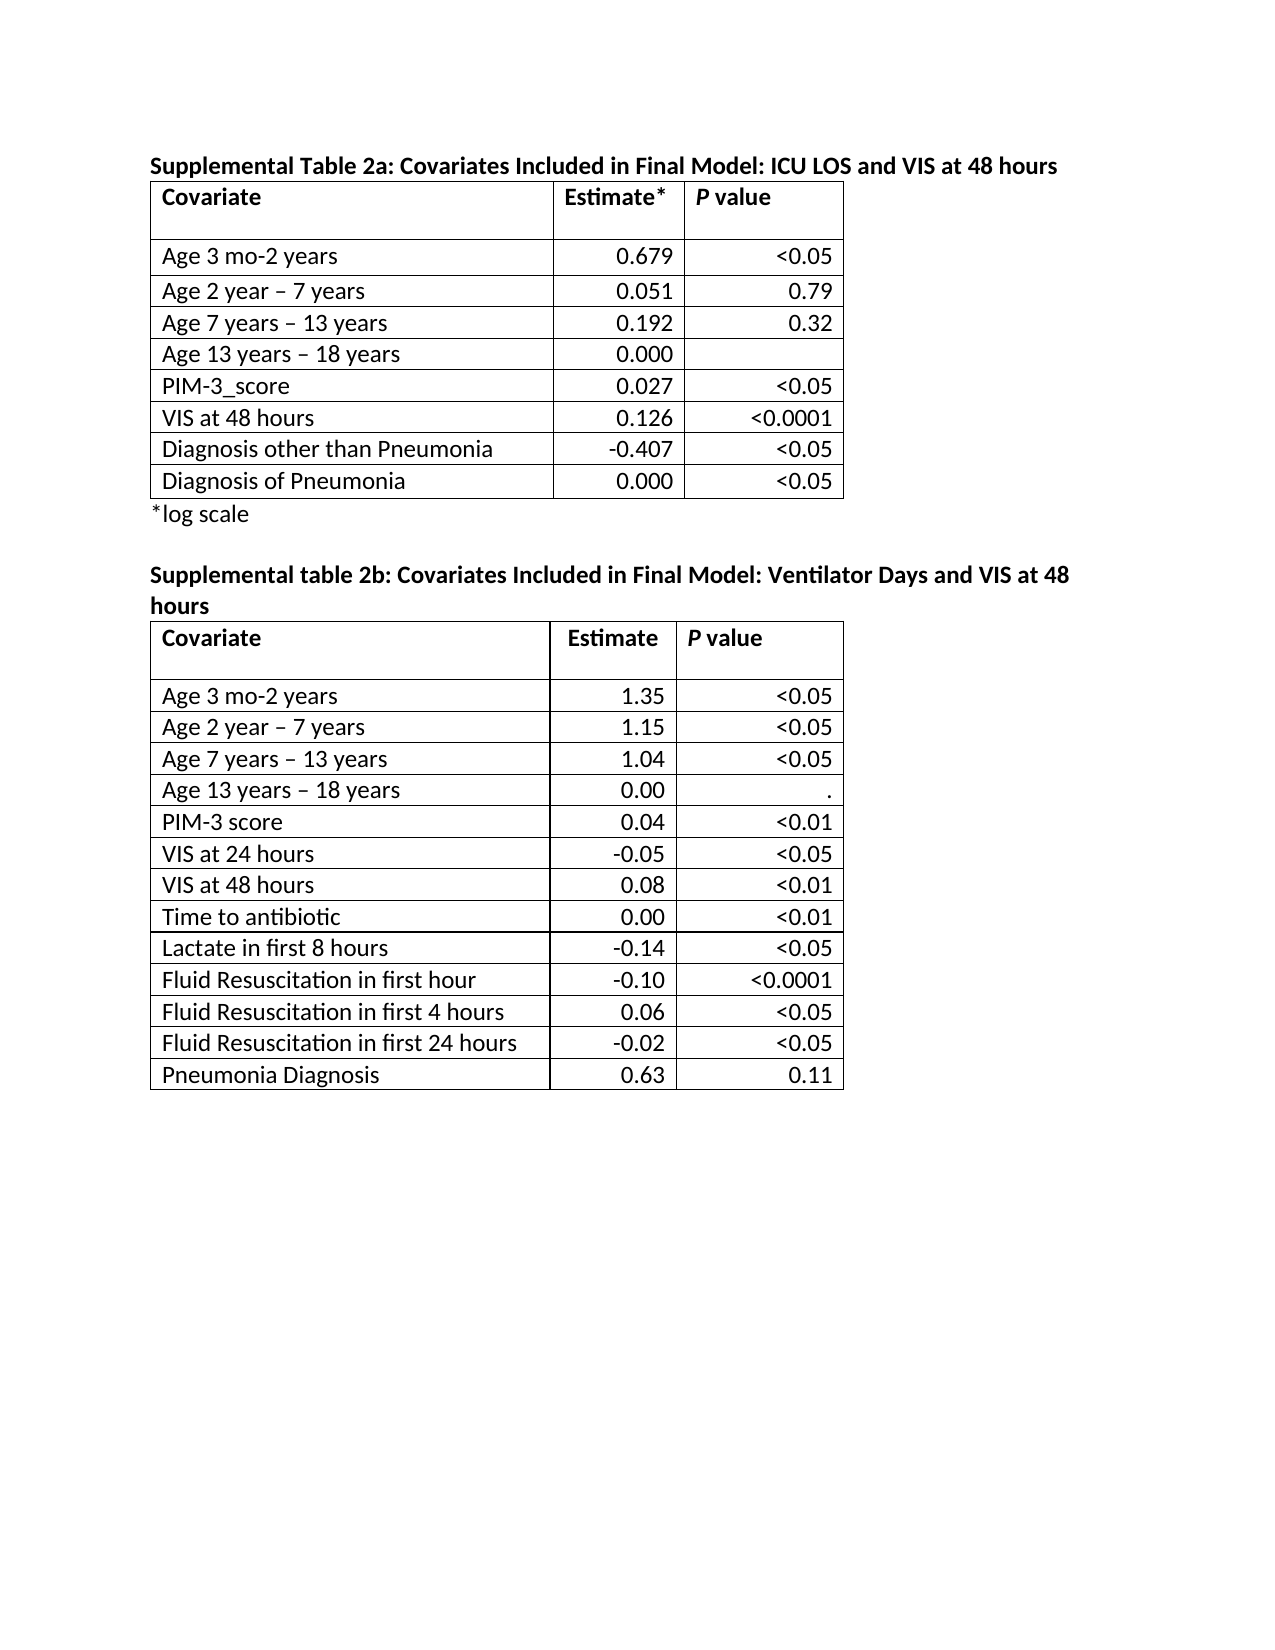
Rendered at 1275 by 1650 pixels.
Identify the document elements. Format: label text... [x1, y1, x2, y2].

table_cell <0.01 [677, 806, 843, 837]
table_cell <0.05 [685, 240, 843, 274]
table_cell -0.407 [554, 433, 684, 464]
table_cell 0.06 [551, 996, 676, 1026]
table_cell Time to antibiotic [151, 901, 549, 931]
table_cell <0.01 [677, 869, 843, 900]
table_cell -0.10 [551, 964, 676, 994]
table_cell Age 13 years – 18 years [151, 775, 549, 805]
table_cell 0.08 [551, 869, 676, 900]
table_cell <0.05 [677, 996, 843, 1026]
table_cell <0.05 [685, 465, 843, 497]
table_cell -0.14 [551, 933, 676, 963]
table_cell Age 3 mo-2 years [151, 240, 553, 274]
table_header Covariate [151, 622, 549, 679]
text *log scale [150, 498, 1125, 529]
table_cell Age 3 mo-2 years [151, 680, 549, 711]
table_cell <0.0001 [677, 964, 843, 994]
table_cell Age 2 year – 7 years [151, 276, 553, 306]
table_cell Age 2 year – 7 years [151, 712, 549, 742]
table_cell 0.679 [554, 240, 684, 274]
table_cell <0.0001 [685, 402, 843, 432]
table_cell Fluid Resuscitation in first 4 hours [151, 996, 549, 1026]
table_cell <0.05 [677, 743, 843, 774]
table_cell 0.00 [551, 901, 676, 931]
table_header P value [677, 622, 843, 679]
table_cell Fluid Resuscitation in first 24 hours [151, 1027, 549, 1058]
table_cell 1.15 [551, 712, 676, 742]
table_cell Age 13 years – 18 years [151, 339, 553, 369]
table_cell <0.05 [685, 370, 843, 401]
table_cell <0.01 [677, 901, 843, 931]
table_cell [685, 339, 843, 369]
table_cell -0.02 [551, 1027, 676, 1058]
table_cell Diagnosis other than Pneumonia [151, 433, 553, 464]
table_cell Diagnosis of Pneumonia [151, 465, 553, 497]
table_cell Age 7 years – 13 years [151, 743, 549, 774]
table_header P value [685, 182, 843, 239]
table_cell 0.126 [554, 402, 684, 432]
table_cell 0.04 [551, 806, 676, 837]
table_cell <0.05 [677, 933, 843, 963]
text Supplemental table 2b: Covariates Included in Final Model: Ventilator Days and VIS at 48 hours [150, 559, 1125, 621]
table_cell 0.00 [551, 775, 676, 805]
table_cell . [677, 775, 843, 805]
table_header Estimate [551, 622, 676, 679]
table_cell VIS at 48 hours [151, 402, 553, 432]
table_cell <0.05 [677, 680, 843, 711]
table_cell 0.027 [554, 370, 684, 401]
table_cell -0.05 [551, 838, 676, 868]
table_cell VIS at 24 hours [151, 838, 549, 868]
text Supplemental Table 2a: Covariates Included in Final Model: ICU LOS and VIS at 48 hours [150, 150, 1125, 181]
table_cell 0.32 [685, 307, 843, 338]
table_cell 1.04 [551, 743, 676, 774]
table_cell VIS at 48 hours [151, 869, 549, 900]
table_cell 1.35 [551, 680, 676, 711]
table_cell <0.05 [685, 433, 843, 464]
table_header Estimate* [554, 182, 684, 239]
table_cell 0.192 [554, 307, 684, 338]
table_cell 0.63 [551, 1059, 676, 1089]
table_cell 0.000 [554, 465, 684, 497]
table_cell <0.05 [677, 838, 843, 868]
table_header Covariate [151, 182, 553, 239]
table_cell Pneumonia Diagnosis [151, 1059, 549, 1089]
table_cell Fluid Resuscitation in first hour [151, 964, 549, 994]
table_cell Lactate in first 8 hours [151, 933, 549, 963]
table_cell <0.05 [677, 1027, 843, 1058]
table_cell PIM-3_score [151, 370, 553, 401]
table_cell <0.05 [677, 712, 843, 742]
table_cell 0.000 [554, 339, 684, 369]
table_cell 0.051 [554, 276, 684, 306]
table_cell Age 7 years – 13 years [151, 307, 553, 338]
table_cell 0.11 [677, 1059, 843, 1089]
table_cell PIM-3 score [151, 806, 549, 837]
table_cell 0.79 [685, 276, 843, 306]
